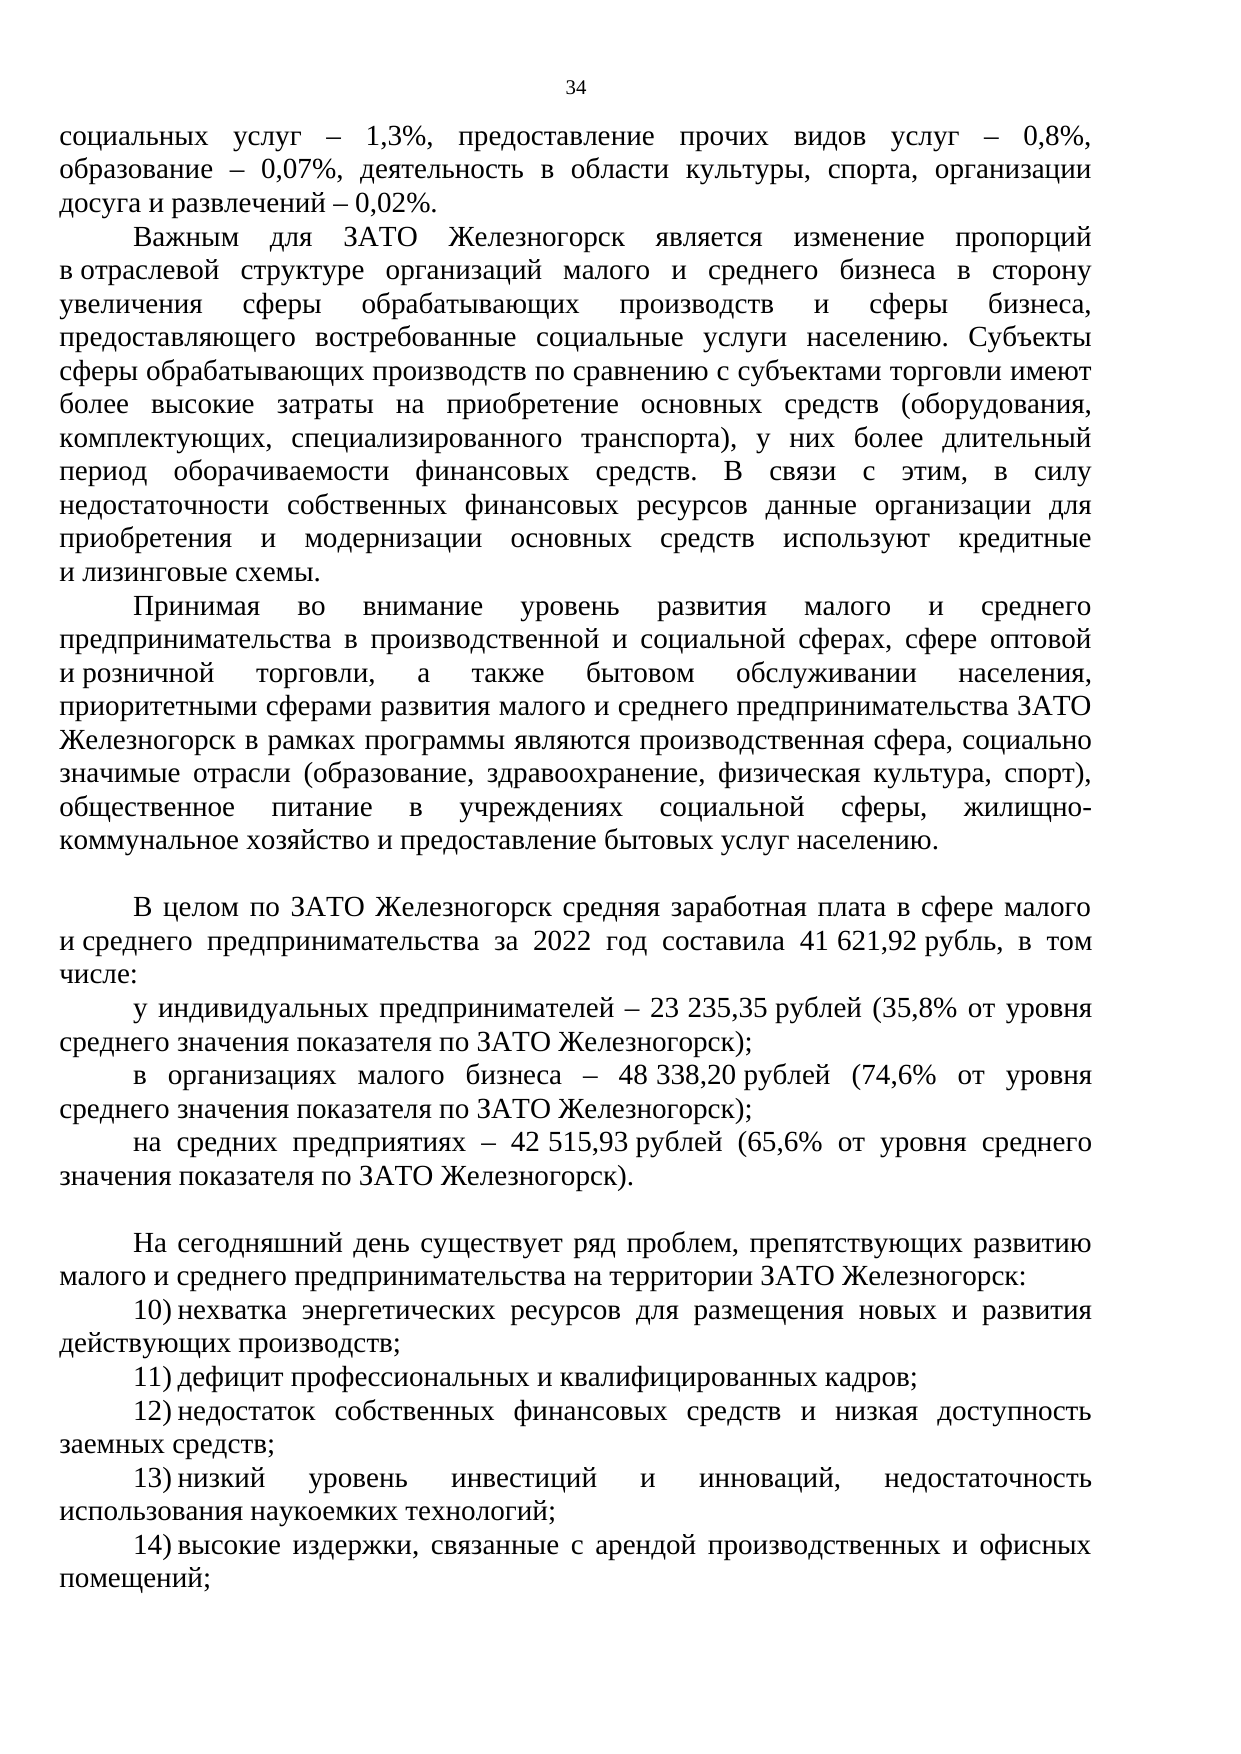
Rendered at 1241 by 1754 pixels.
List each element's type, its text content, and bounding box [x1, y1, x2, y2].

text у индивидуальных предпринимателей – 23 235,35 рублей (35,8% от уровня среднего значения показателя по ЗАТО Железногорск); [59, 990, 1092, 1057]
text на средних предприятиях – 42 515,93 рублей (65,6% от уровня среднего значения показателя по ЗАТО Железногорск). [59, 1124, 1092, 1191]
list низкий уровень инвестиций и инноваций, недостаточность использования наукоемких технологий; [59, 1460, 1092, 1527]
list дефицит профессиональных и квалифицированных кадров; [59, 1359, 1092, 1393]
list высокие издержки, связанные с арендой производственных и офисных помещений; [59, 1527, 1092, 1594]
text В целом по ЗАТО Железногорск средняя заработная плата в сфере малого и среднего предпринимательства за 2022 год составила 41 621,92 рубль, в том числе: [59, 889, 1092, 990]
text Важным для ЗАТО Железногорск является изменение пропорций в отраслевой структуре организаций малого и среднего бизнеса в сторону увеличения сферы обрабатывающих производств и сферы бизнеса, предоставляющего востребованные социальные услуги населению. Субъекты сферы обрабатывающих производств по сравнению с субъектами торговли имеют более высокие затраты на приобретение основных средств (оборудования, комплектующих, специализированного транспорта), у них более длительный период оборачиваемости финансовых средств. В связи с этим, в силу недостаточности собственных финансовых ресурсов данные организации для приобретения и модернизации основных средств используют кредитные и лизинговые схемы. [59, 219, 1092, 588]
list нехватка энергетических ресурсов для размещения новых и развития действующих производств; [59, 1292, 1092, 1359]
text в организациях малого бизнеса – 48 338,20 рублей (74,6% от уровня среднего значения показателя по ЗАТО Железногорск); [59, 1057, 1092, 1124]
text Принимая во внимание уровень развития малого и среднего предпринимательства в производственной и социальной сферах, сфере оптовой и розничной торговли, а также бытовом обслуживании населения, приоритетными сферами развития малого и среднего предпринимательства ЗАТО Железногорск в рамках программы являются производственная сфера, социально значимые отрасли (образование, здравоохранение, физическая культура, спорт), общественное питание в учреждениях социальной сферы, жилищно-коммунальное хозяйство и предоставление бытовых услуг населению. [59, 588, 1092, 856]
text На сегодняшний день существует ряд проблем, препятствующих развитию малого и среднего предпринимательства на территории ЗАТО Железногорск: [59, 1225, 1092, 1292]
list недостаток собственных финансовых средств и низкая доступность заемных средств; [59, 1393, 1092, 1460]
